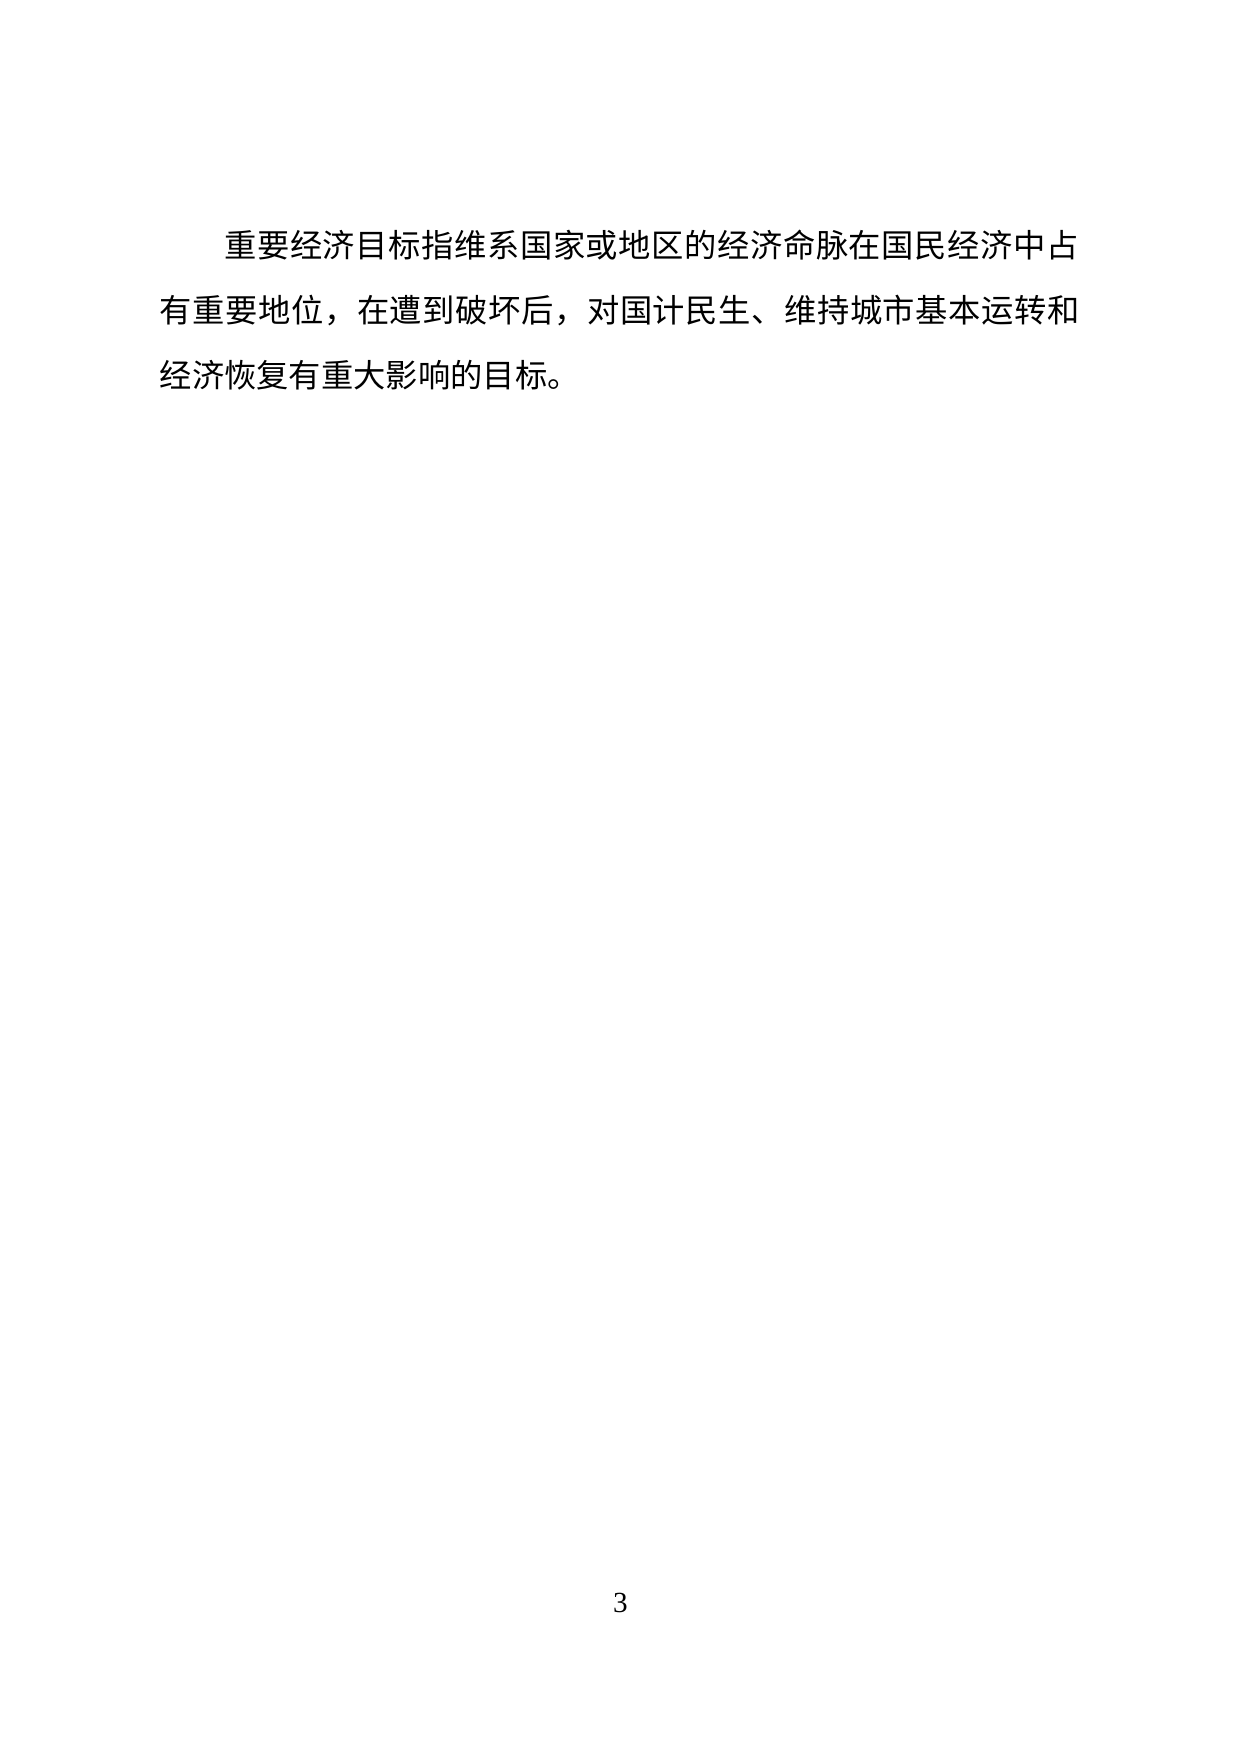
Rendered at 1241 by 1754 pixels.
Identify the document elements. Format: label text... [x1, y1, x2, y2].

list 重要经济目标指维系国家或地区的经济命脉在国民经济中占有重要地位，在遭到破坏后，对国计民生、维持城市基本运转和经济恢复有重大影响的目标。 [159, 211, 1081, 406]
